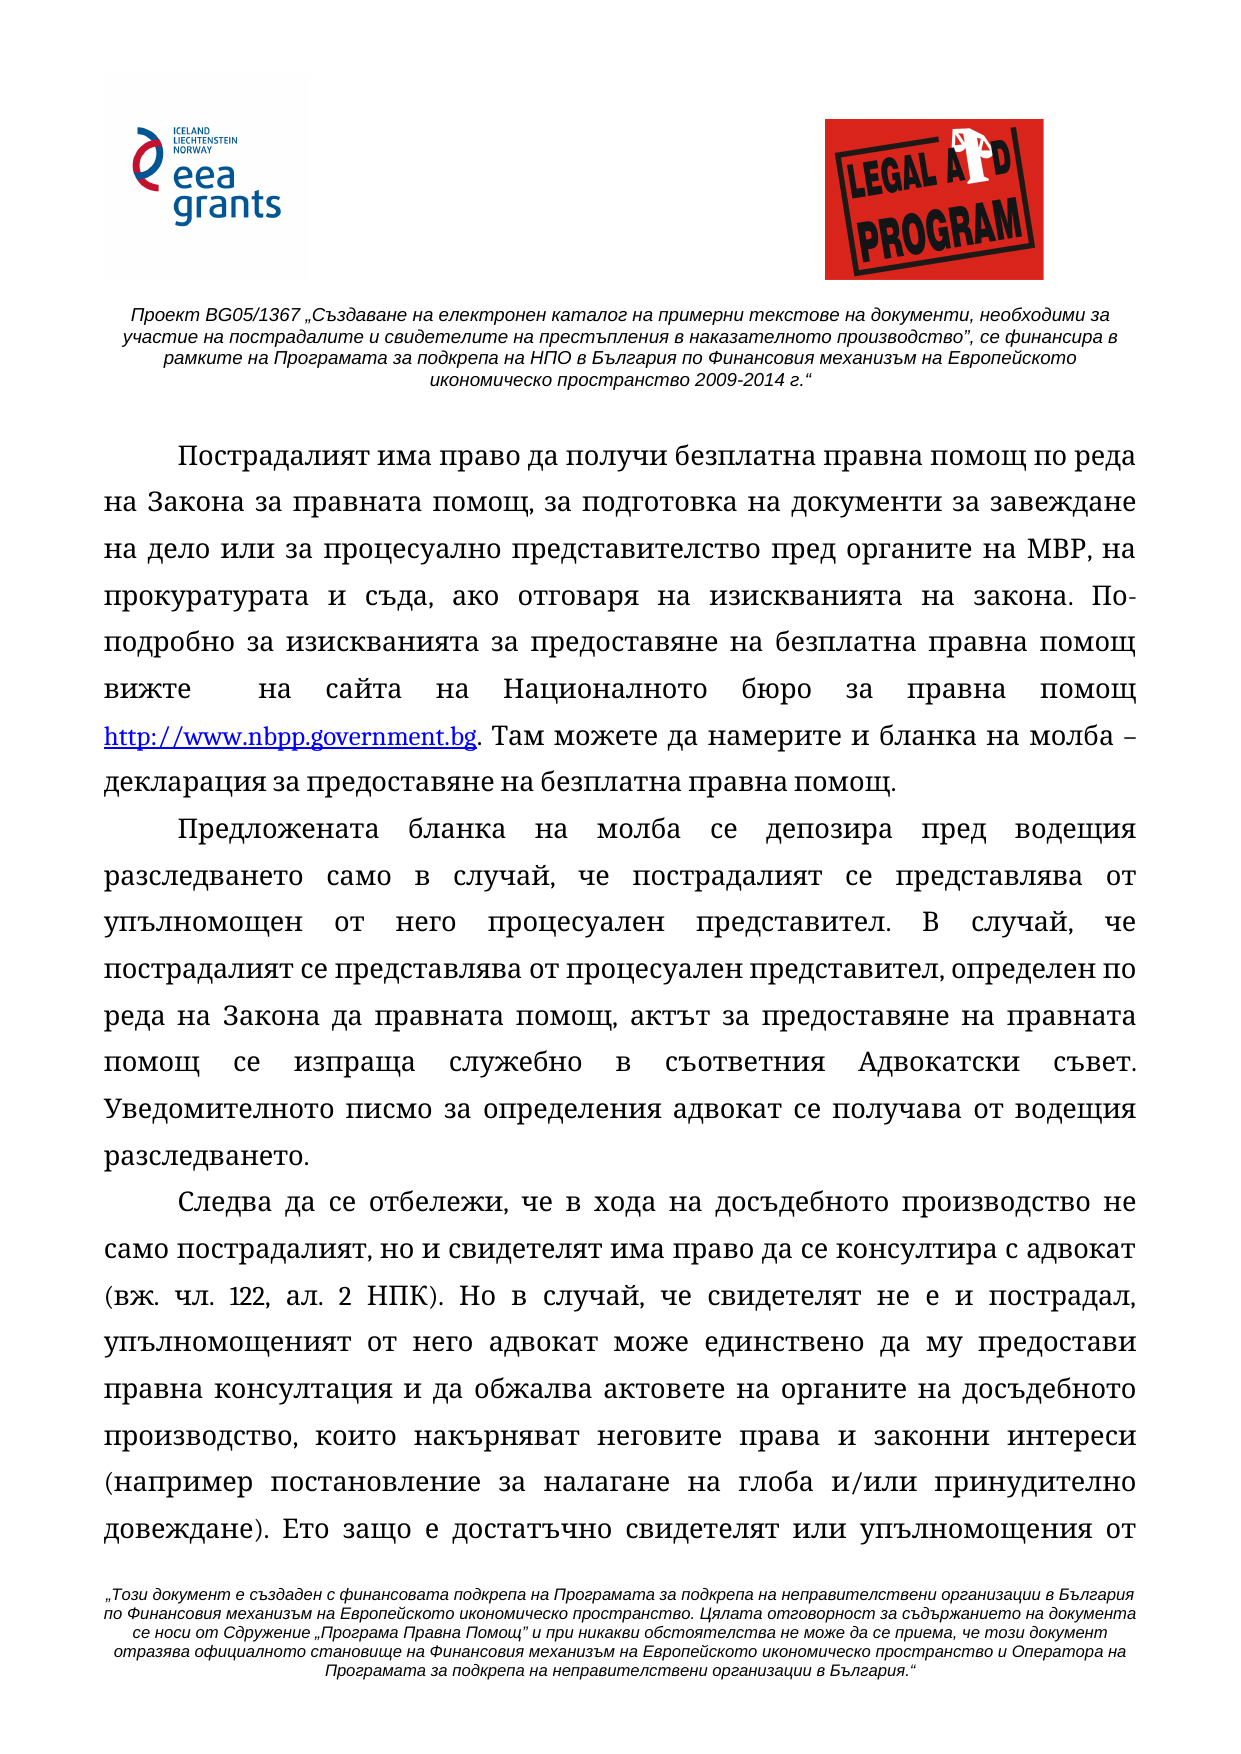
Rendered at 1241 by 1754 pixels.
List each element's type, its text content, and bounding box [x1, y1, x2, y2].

picture [103, 73, 310, 280]
text Пострадалият има право да получи безплатна правна помощ по реда на Закона за правната помощ, за подготовка на документи за завеждане на дело или за процесуално представителство пред органите на МВР, на прокуратурата и съда, ако отговаря на изискванията на закона. По-подробно за изискванията за предоставяне на безплатна правна помощ вижте на сайта на Националното бюро за правна помощ http://www.nbpp.government.bg. Там можете да намерите и бланка на молба – декларация за предоставяне на безплатна правна помощ. [103, 441, 1137, 798]
text Предложената бланка на молба се депозира пред водещия разследването само в случай, че пострадалият се представлява от упълномощен от него процесуален представител. В случай, че пострадалият се представлява от процесуален представител, определен по реда на Закона да правната помощ, актът за предоставяне на правната помощ се изпраща служебно в съответния Адвокатски съвет. Уведомителното писмо за определения адвокат се получава от водещия разследването. [103, 814, 1137, 1172]
picture [825, 119, 1044, 280]
